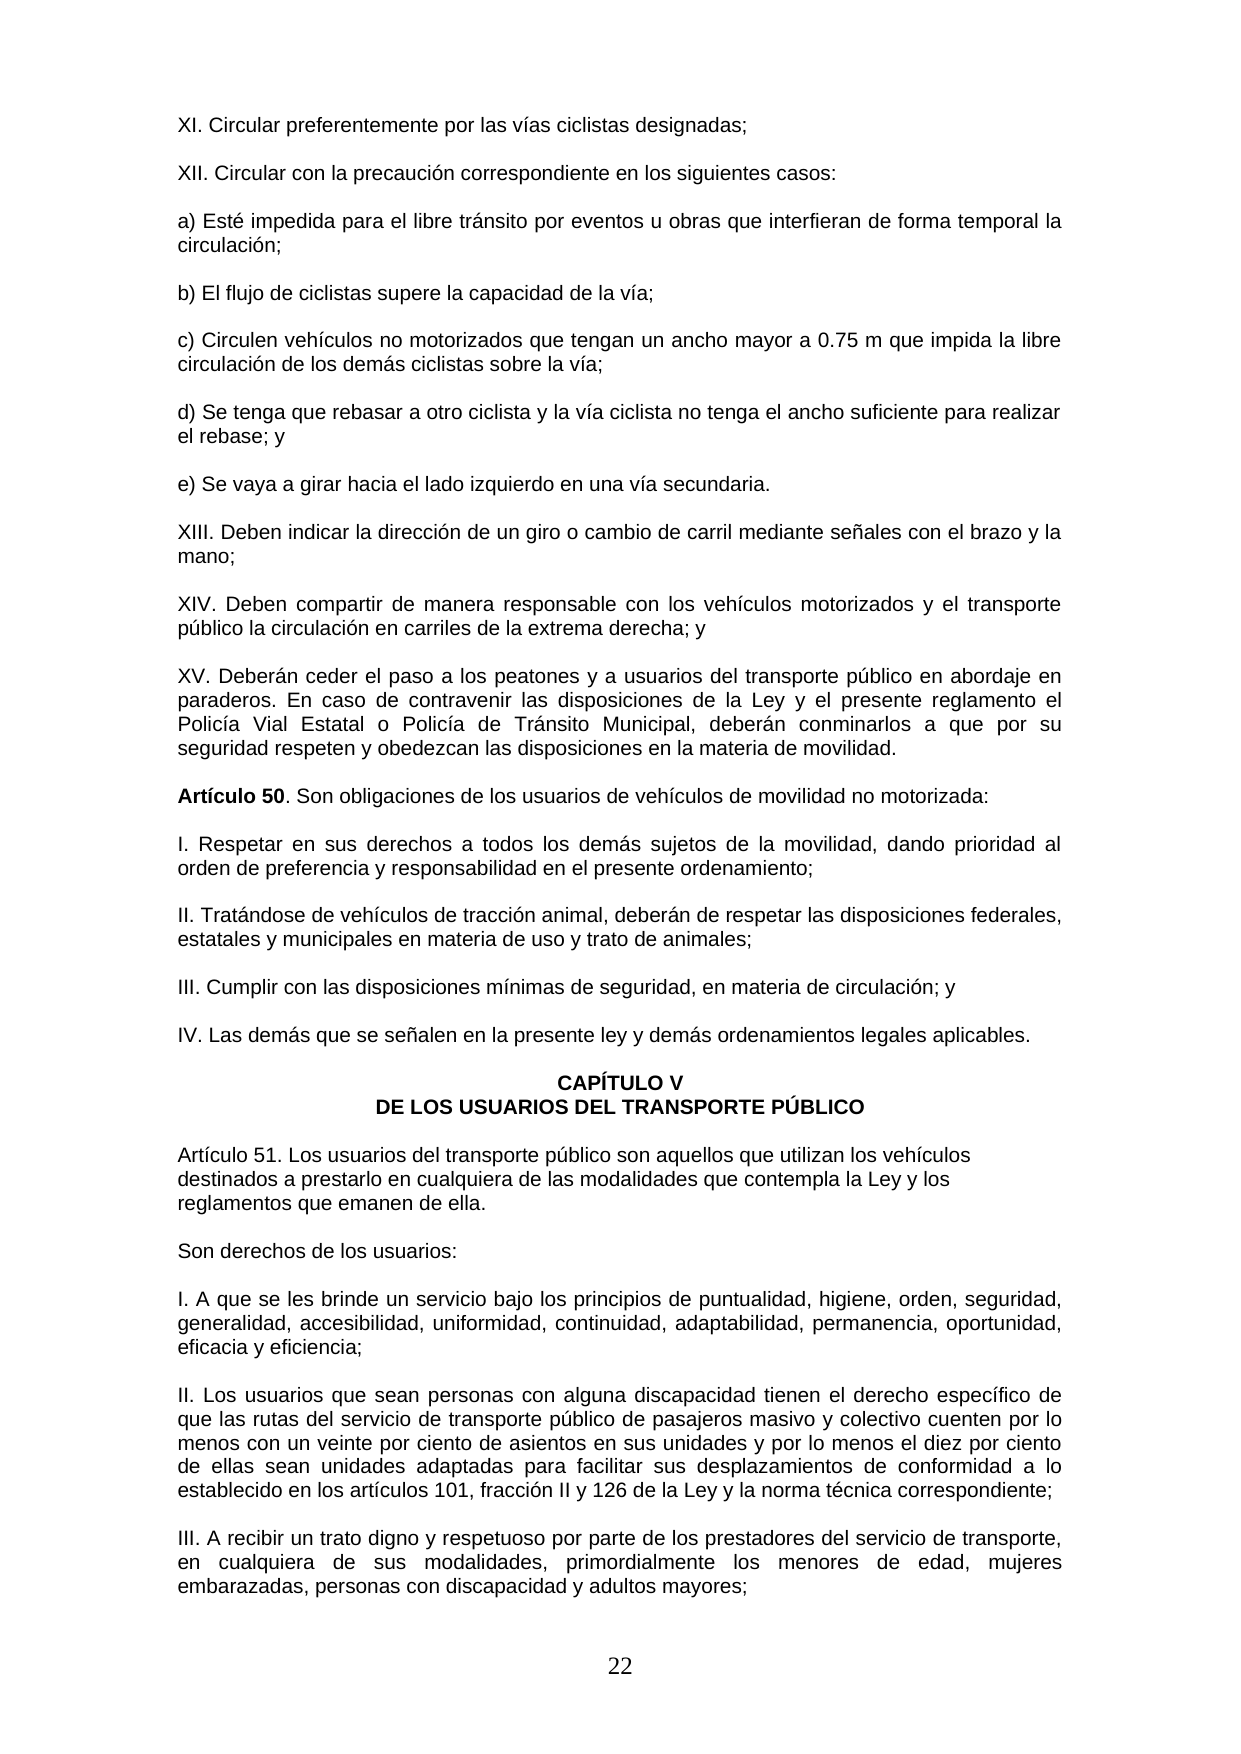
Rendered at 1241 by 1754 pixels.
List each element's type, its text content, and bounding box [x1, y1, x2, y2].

text XIII. Deben indicar la dirección de un giro o cambio de carril mediante señales con el brazo y la mano; [177, 520, 1063, 568]
text I. A que se les brinde un servicio bajo los principios de puntualidad, higiene, orden, seguridad, generalidad, accesibilidad, uniformidad, continuidad, adaptabilidad, permanencia, oportunidad, eficacia y eficiencia; [177, 1287, 1063, 1358]
text XIV. Deben compartir de manera responsable con los vehículos motorizados y el transporte público la circulación en carriles de la extrema derecha; y [177, 592, 1063, 640]
text c) Circulen vehículos no motorizados que tengan un ancho mayor a que impida la libre circulación de los demás ciclistas sobre la vía; [177, 328, 1063, 376]
text II. Tratándose de vehículos de tracción animal, deberán de respetar las disposiciones federales, estatales y municipales en materia de uso y trato de animales; [177, 903, 1063, 951]
text Son derechos de los usuarios: [177, 1239, 1063, 1263]
text II. Los usuarios que sean personas con alguna discapacidad tienen el derecho específico de que las rutas del servicio de transporte público de pasajeros masivo y colectivo cuenten por lo menos con un veinte por ciento de asientos en sus unidades y por lo menos el diez por ciento de ellas sean unidades adaptadas para facilitar sus desplazamientos de conformidad a lo establecido en los artículos 101, fracción II y 126 de y la norma técnica correspondiente; [177, 1382, 1063, 1502]
text Artículo 50. Son obligaciones de los usuarios de vehículos de movilidad no motorizada: [177, 783, 1063, 807]
text b) El flujo de ciclistas supere la capacidad de la vía; [177, 280, 1063, 304]
text III. A recibir un trato digno y respetuoso por parte de los prestadores del servicio de transporte, en cualquiera de sus modalidades, primordialmente los menores de edad, mujeres embarazadas, personas con discapacidad y adultos mayores; [177, 1526, 1063, 1598]
text XII. Circular con la precaución correspondiente en los siguientes casos: [177, 161, 1063, 184]
text DE LOS USUARIOS DEL TRANSPORTE PÚBLICO [177, 1095, 1063, 1119]
text III. Cumplir con las disposiciones mínimas de seguridad, en materia de circulación; y [177, 975, 1063, 999]
text e) Se vaya a girar hacia el lado izquierdo en una vía secundaria. [177, 472, 1063, 496]
text I. Respetar en sus derechos a todos los demás sujetos de la movilidad, dando prioridad al orden de preferencia y responsabilidad en el presente ordenamiento; [177, 831, 1063, 879]
text a) Esté impedida para el libre tránsito por eventos u obras que interfieran de forma temporal la circulación; [177, 208, 1063, 256]
text XV. Deberán ceder el paso a los peatones y a usuarios del transporte público en abordaje en paraderos. En caso de contravenir las disposiciones de y el presente reglamento el Policía Vial Estatal o Policía de Tránsito Municipal, deberán conminarlos a que por su seguridad respeten y obedezcan las disposiciones en la materia de movilidad. [177, 664, 1063, 759]
text d) Se tenga que rebasar a otro ciclista y la vía ciclista no tenga el ancho suficiente para realizar el rebase; y [177, 400, 1063, 448]
text Artículo 51. Los usuarios del transporte público son aquellos que utilizan los vehículos destinados a prestarlo en cualquiera de las modalidades que contempla y los reglamentos que emanen de ella. [177, 1143, 1063, 1215]
text CAPÍTULO V [177, 1071, 1063, 1095]
text IV. Las demás que se señalen en la presente ley y demás ordenamientos legales aplicables. [177, 1023, 1063, 1047]
text XI. Circular preferentemente por las vías ciclistas designadas; [177, 113, 1063, 137]
